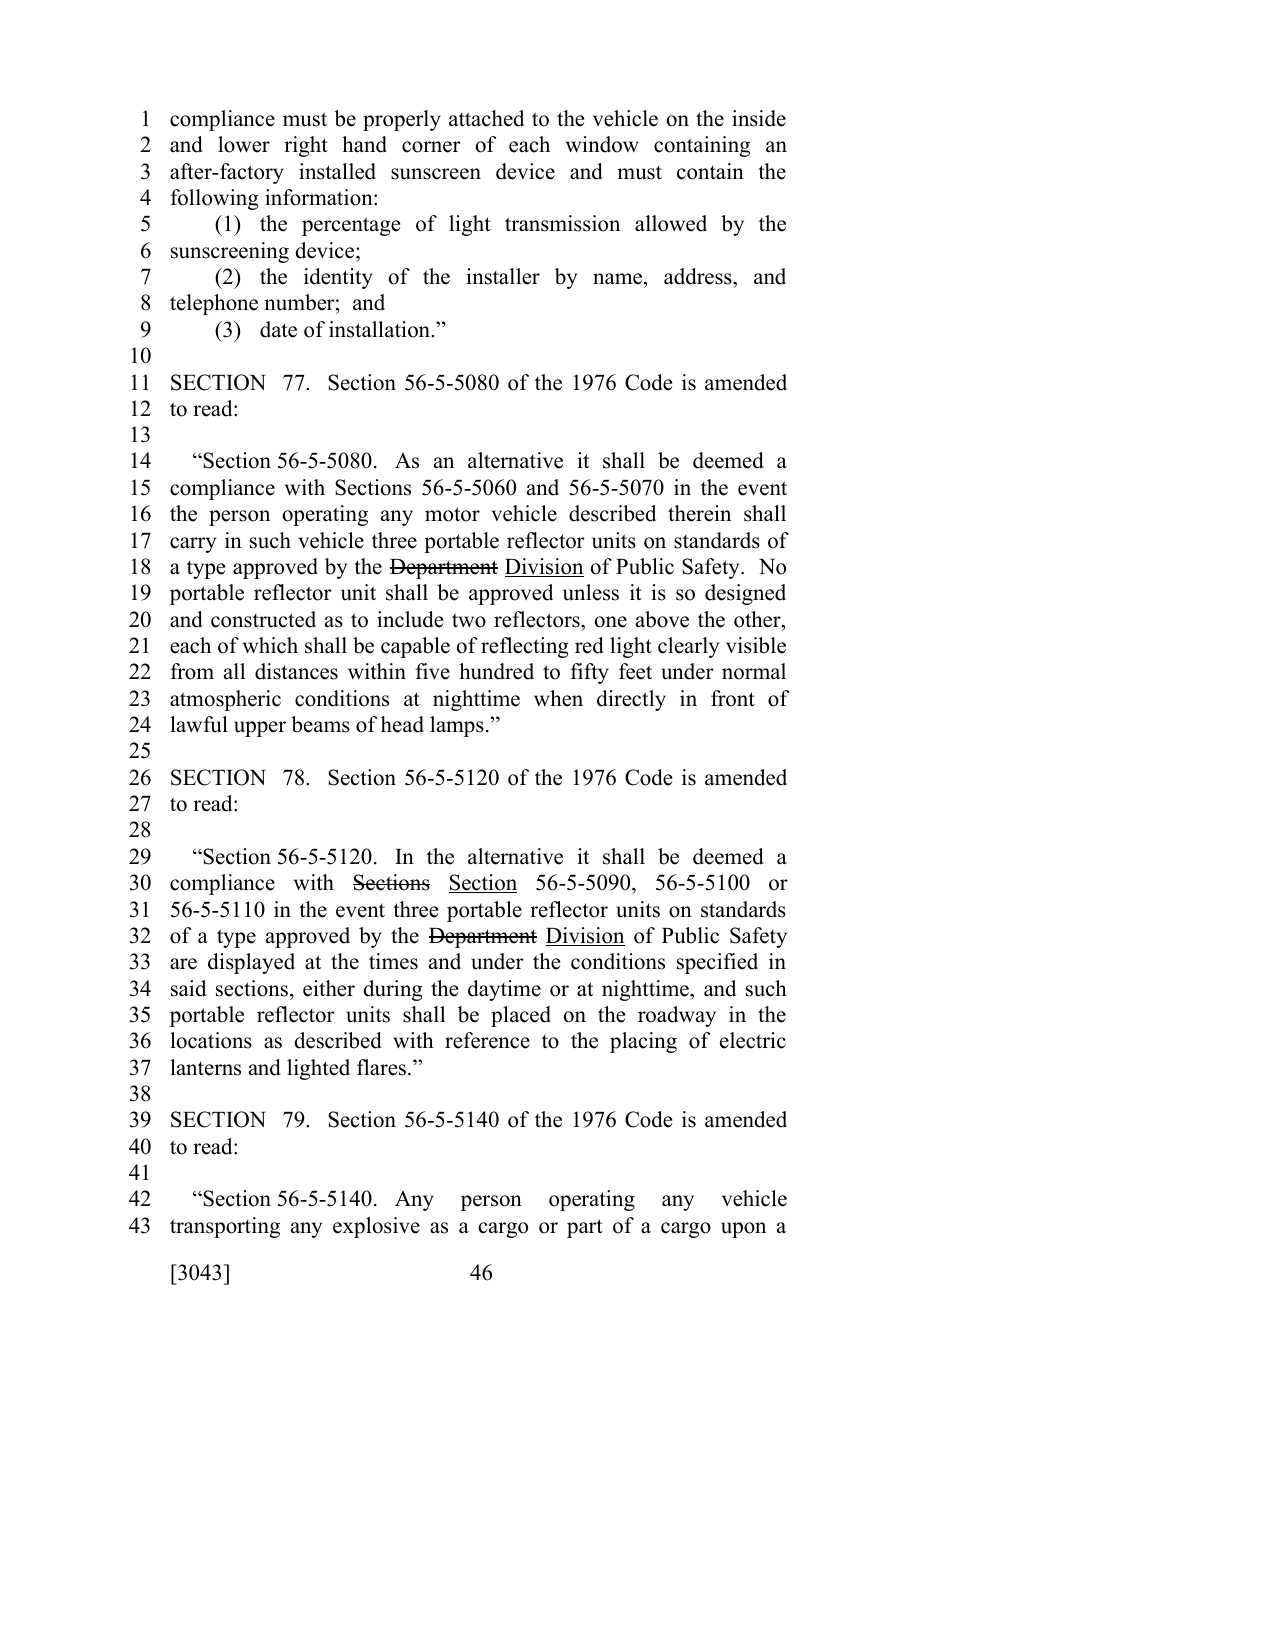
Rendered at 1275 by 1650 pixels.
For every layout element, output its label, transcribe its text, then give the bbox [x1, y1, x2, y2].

text SECTION 78. Section 56-5-5120 of the 1976 Code is amended to read: [169, 764, 787, 817]
text SECTION 79. Section 56-5-5140 of the 1976 Code is amended to read: [169, 1106, 787, 1159]
text SECTION 77. Section 56-5-5080 of the 1976 Code is amended to read: [169, 368, 787, 421]
text “Section 56-5-5080. As an alternative it shall be deemed a compliance with Sections 56-5-5060 and 56-5-5070 in the event the person operating any motor vehicle described therein shall carry in such vehicle three portable reflector units on standards of a type approved by the Department Division of Public Safety. No portable reflector unit shall be approved unless it is so designed and constructed as to include two reflectors, one above the other, each of which shall be capable of reflecting red light clearly visible from all distances within five hundred to fifty feet under normal atmospheric conditions at nighttime when directly in front of lawful upper beams of head lamps.” [169, 448, 787, 737]
text (3) date of installation.” [169, 316, 787, 342]
text “Section 56-5-5120. In the alternative it shall be deemed a compliance with Sections Section 56-5-5090, 56-5-5100 or 56-5-5110 in the event three portable reflector units on standards of a type approved by the Department Division of Public Safety are displayed at the times and under the conditions specified in said sections, either during the daytime or at nighttime, and such portable reflector units shall be placed on the roadway in the locations as described with reference to the placing of electric lanterns and lighted flares.” [169, 843, 787, 1080]
text (2) the identity of the installer by name, address, and telephone number; and [169, 263, 787, 316]
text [169, 105, 787, 210]
text (1) the percentage of light transmission allowed by the sunscreening device; [169, 210, 787, 263]
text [169, 1186, 787, 1238]
